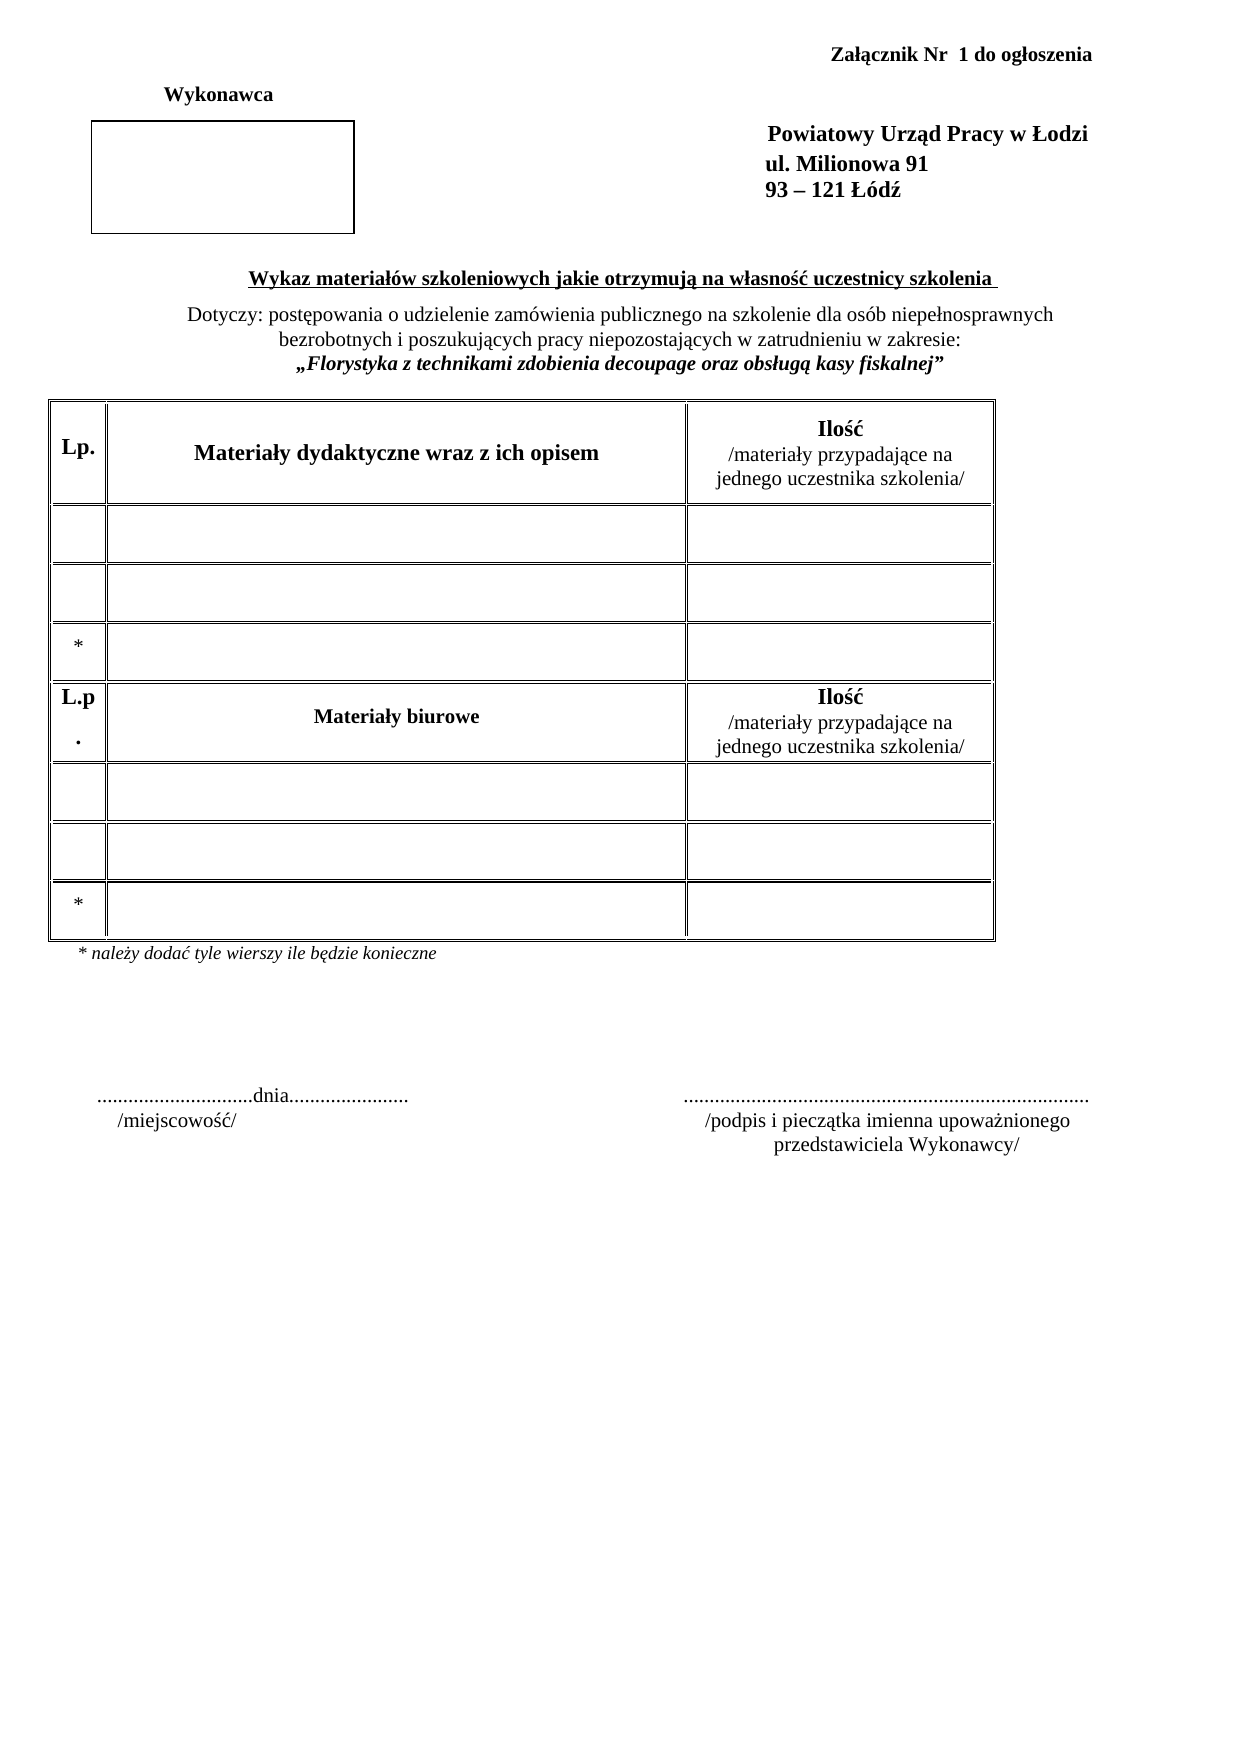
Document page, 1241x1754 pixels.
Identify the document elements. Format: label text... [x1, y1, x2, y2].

text „Florystyka z technikami zdobienia decoupage oraz obsługą kasy fiskalnej” [148, 351, 1092, 374]
table_cell Materiały biurowe [108, 684, 685, 761]
text Powiatowy Urząd Pracy w Łodzi [148, 109, 1092, 149]
table_cell [686, 562, 994, 621]
text Wykonawca [148, 69, 1092, 109]
table_cell * [50, 879, 107, 938]
table_cell * [50, 621, 107, 680]
table_cell [686, 879, 994, 938]
table_cell [686, 621, 994, 680]
table_cell [686, 820, 994, 879]
table_cell [108, 506, 685, 562]
table_cell [50, 761, 107, 820]
table_cell [108, 764, 685, 820]
table_cell [50, 562, 107, 621]
table_cell [108, 565, 685, 621]
text /miejscowość/ /podpis i pieczątka imienna upoważnionego [91, 1107, 1092, 1132]
text ul. Milionowa 91 [355, 149, 1092, 176]
table_header Materiały dydaktyczne wraz z ich opisem [107, 402, 686, 503]
table_cell L.p. [50, 680, 107, 761]
text ..............................dnia....................... .............................................................................. [91, 1083, 1092, 1107]
table_cell [686, 761, 994, 820]
text Wykaz materiałów szkoleniowych jakie otrzymują na własność uczestnicy szkolenia [148, 266, 1092, 290]
table_cell [50, 503, 107, 562]
text Dotyczy: postępowania o udzielenie zamówienia publicznego na szkolenie dla osób niepełnosprawnych bezrobotnych i poszukujących pracy niepozostających w zatrudnieniu w zakresie: [148, 302, 1092, 351]
table_cell Ilość /materiały przypadające na jednego uczestnika szkolenia/ [686, 680, 994, 761]
table_cell [50, 820, 107, 879]
table_cell [108, 824, 685, 879]
table_header Ilość /materiały przypadające na jednego uczestnika szkolenia/ [686, 402, 993, 503]
text 93 – 121 Łódź [355, 176, 1092, 202]
text Załącznik Nr 1 do ogłoszenia [148, 29, 1092, 69]
table_cell [108, 624, 685, 680]
text przedstawiciela Wykonawcy/ [91, 1132, 1092, 1156]
text * należy dodać tyle wierszy ile będzie konieczne [73, 942, 1092, 963]
table_cell [107, 883, 686, 938]
table_cell [686, 503, 994, 562]
table_header Lp. [51, 400, 107, 503]
